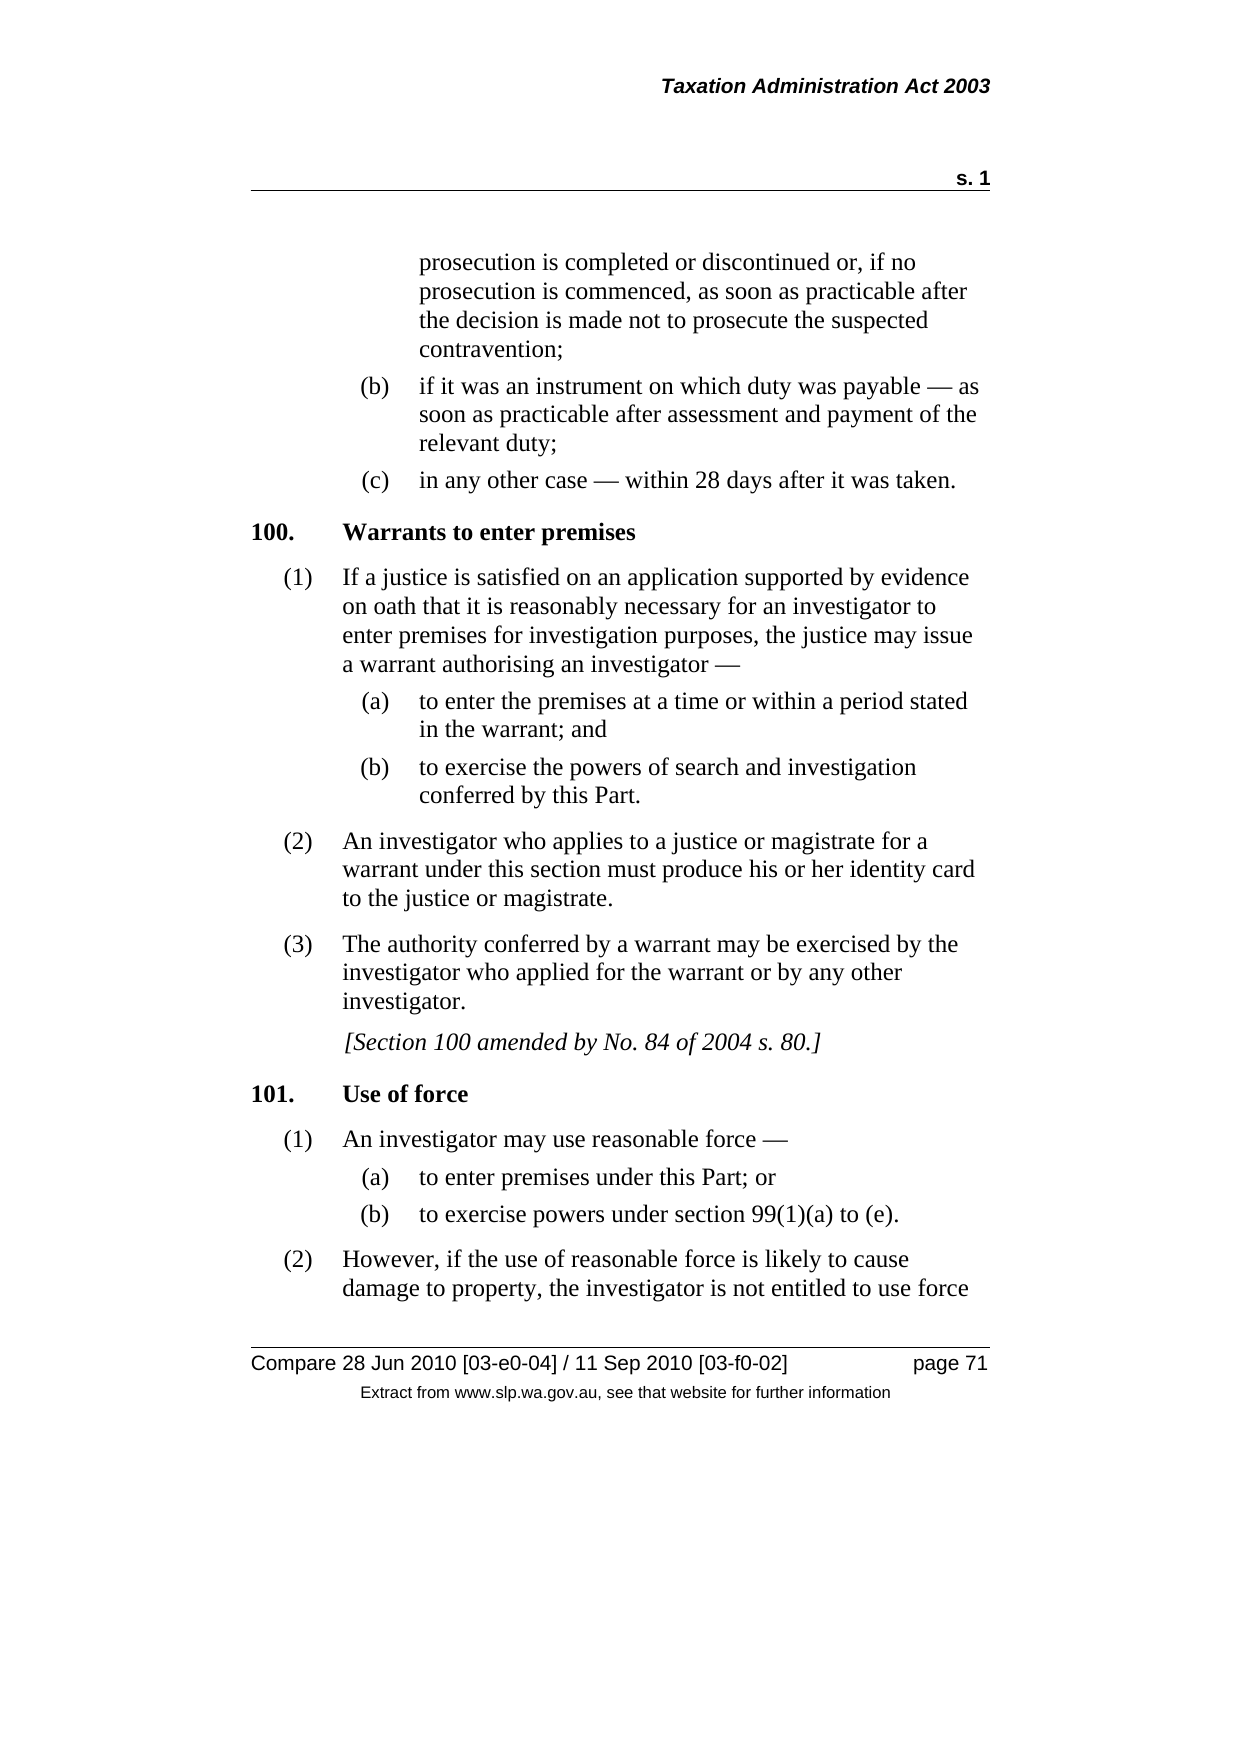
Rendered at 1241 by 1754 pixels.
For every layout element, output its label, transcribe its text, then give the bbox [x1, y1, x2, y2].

text (2) An investigator who applies to a justice or magistrate for a warrant under this section must produce his or her identity card to the justice or magistrate. [251, 826, 990, 912]
text (1) An investigator may use reasonable force — [251, 1124, 990, 1153]
text [Section 100 amended by No. 84 of 2004 s. 80.] [251, 1027, 990, 1056]
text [251, 1244, 990, 1302]
subtitle 100. Warrants to enter premises [251, 517, 990, 546]
text (c) in any other case — within 28 days after it was taken. [251, 465, 990, 494]
text (b) to exercise powers under section 99(1)(a) to (e). [251, 1199, 990, 1227]
subtitle 101. Use of force [251, 1079, 990, 1108]
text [251, 247, 990, 362]
text (1) If a justice is satisfied on an application supported by evidence on oath that it is reasonably necessary for an investigator to enter premises for investigation purposes, the justice may issue a warrant authorising an investigator — [251, 562, 990, 677]
text (b) to exercise the powers of search and investigation conferred by this Part. [251, 752, 990, 809]
text (a) to enter the premises at a time or within a period stated in the warrant; and [251, 686, 990, 743]
text (b) if it was an instrument on which duty was payable — as soon as practicable after assessment and payment of the relevant duty; [251, 371, 990, 457]
text (3) The authority conferred by a warrant may be exercised by the investigator who applied for the warrant or by any other investigator. [251, 929, 990, 1015]
text (a) to enter premises under this Part; or [251, 1162, 990, 1190]
